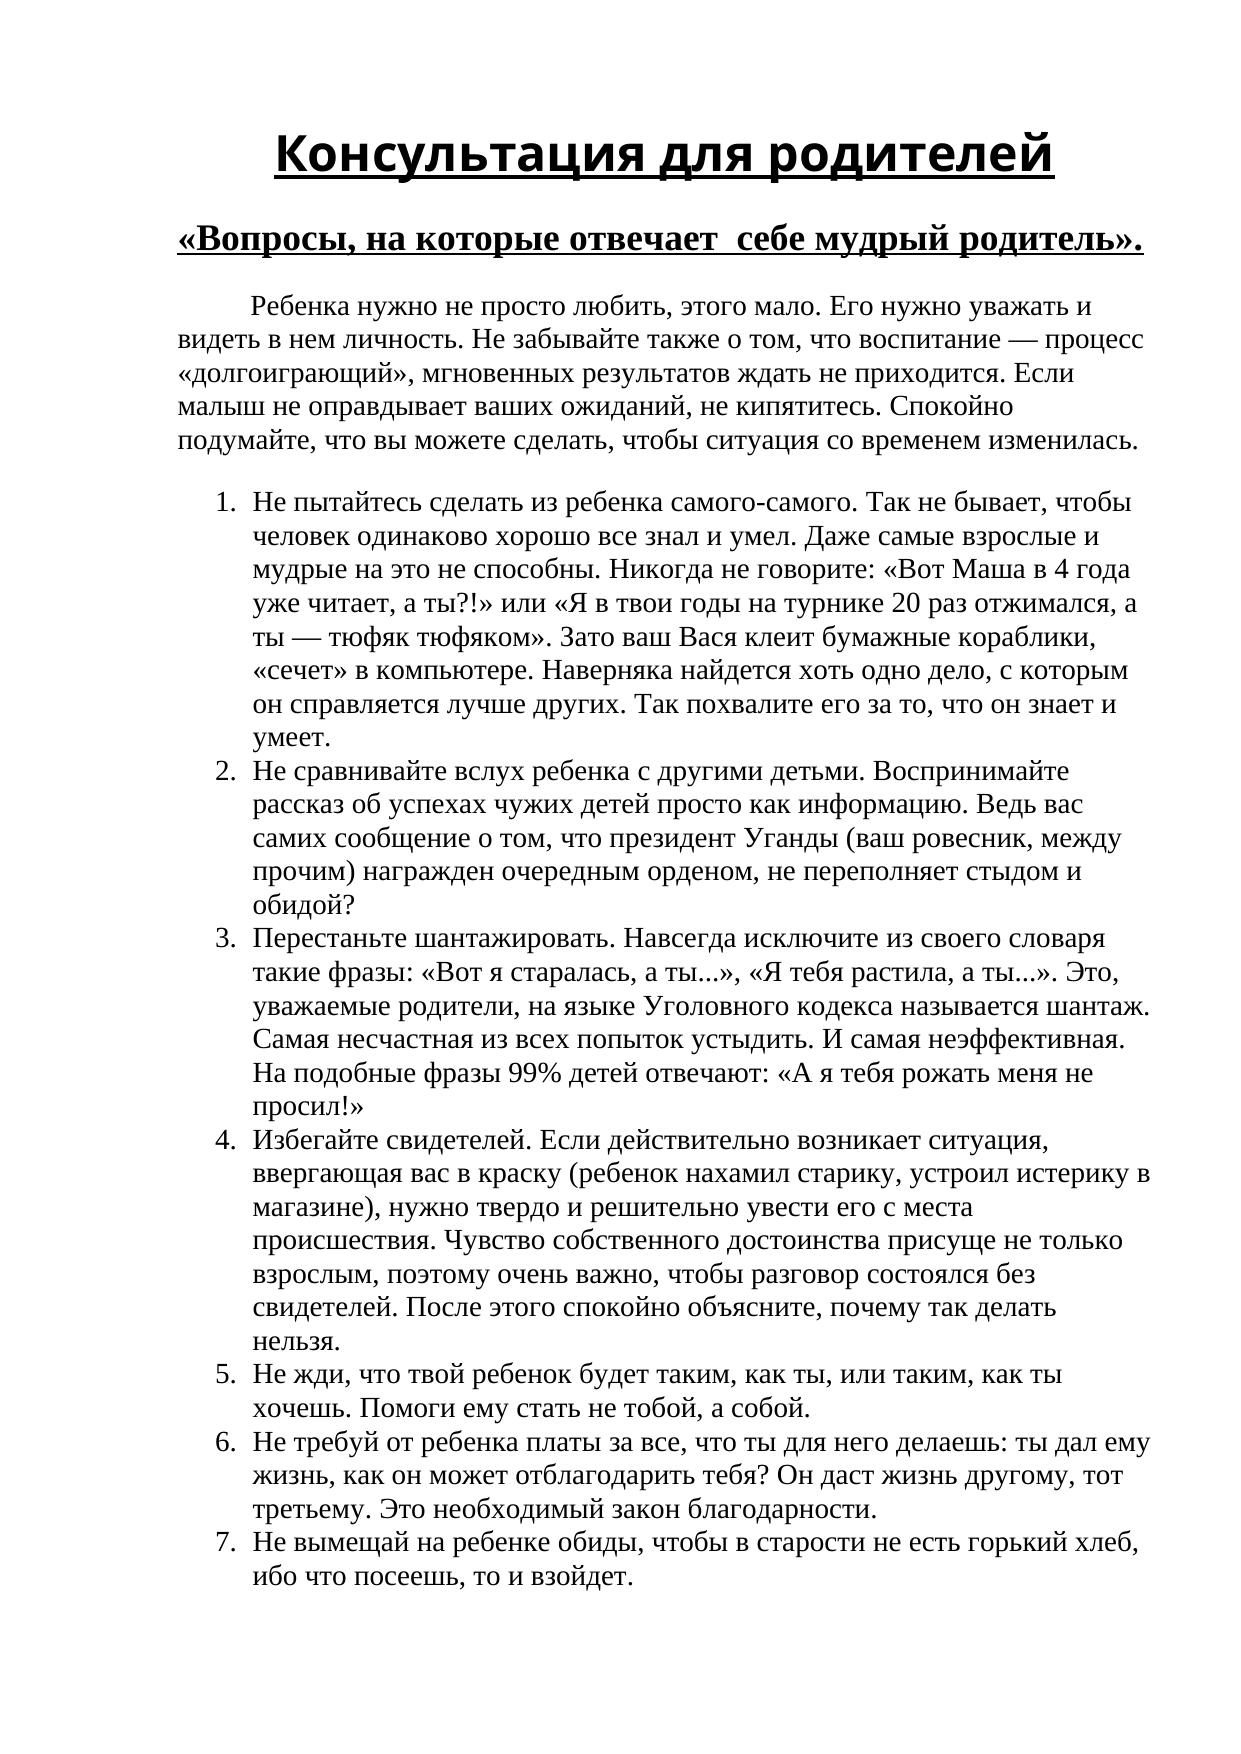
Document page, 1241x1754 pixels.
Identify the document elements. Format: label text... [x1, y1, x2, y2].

list Перестаньте шантажировать. Навсегда исключите из своего словаря такие фразы: «Вот я старалась, а ты...», «Я тебя растила, а ты...». Это, уважаемые родители, на языке Уголовного кодекса называется шантаж. Самая несчастная из всех попыток устыдить. И самая неэффективная. На подобные фразы 99% детей отвечают: «А я тебя рожать меня не просил!» [215, 921, 1152, 1122]
text Консультация для родителей [177, 118, 1152, 186]
list Не жди, что твой ребенок будет таким, как ты, или таким, как ты хочешь. Помоги ему стать не тобой, а собой. [215, 1357, 1152, 1424]
text Ребенка нужно не просто любить, этого мало. Его нужно уважать и видеть в нем личность. Не забывайте также о том, что воспитание — процесс «долгоиграющий», мгновенных результатов ждать не приходится. Если малыш не оправдывает ваших ожиданий, не кипятитесь. Спокойно подумайте, что вы можете сделать, чтобы ситуация со временем изменилась. [177, 288, 1152, 455]
list Избегайте свидетелей. Если действительно возникает ситуация, ввергающая вас в краску (ребенок нахамил старику, устроил истерику в магазине), нужно твердо и решительно увести его с места происшествия. Чувство собственного достоинства присуще не только взрослым, поэтому очень важно, чтобы разговор состоялся без свидетелей. После этого спокойно объясните, почему так делать нельзя. [215, 1122, 1152, 1357]
list Не требуй от ребенка платы за все, что ты для него делаешь: ты дал ему жизнь, как он может отблагодарить тебя? Он даст жизнь другому, тот третьему. Это необходимый закон благодарности. [215, 1424, 1152, 1524]
list Не вымещай на ребенке обиды, чтобы в старости не есть горький хлеб, ибо что посеешь, то и взойдет. [215, 1524, 1152, 1591]
text «Вопросы, на которые отвечает себе мудрый родитель». [177, 215, 1152, 258]
list Не пытайтесь сделать из ребенка самого-самого. Так не бывает, чтобы человек одинаково хорошо все знал и умел. Даже самые взрослые и мудрые на это не способны. Никогда не говорите: «Вот Маша в 4 года уже читает, а ты?!» или «Я в твои годы на турнике 20 раз отжимался, а ты — тюфяк тюфяком». Зато ваш Вася клеит бумажные кораблики, «сечет» в компьютере. Наверняка найдется хоть одно дело, с которым он справляется лучше других. Так похвалите его за то, что он знает и умеет. [215, 484, 1152, 753]
list Не сравнивайте вслух ребенка с другими детьми. Воспринимайте рассказ об успехах чужих детей просто как информацию. Ведь вас самих сообщение о том, что президент Уганды (ваш ровесник, между прочим) награжден очередным орденом, не переполняет стыдом и обидой? [215, 753, 1152, 921]
